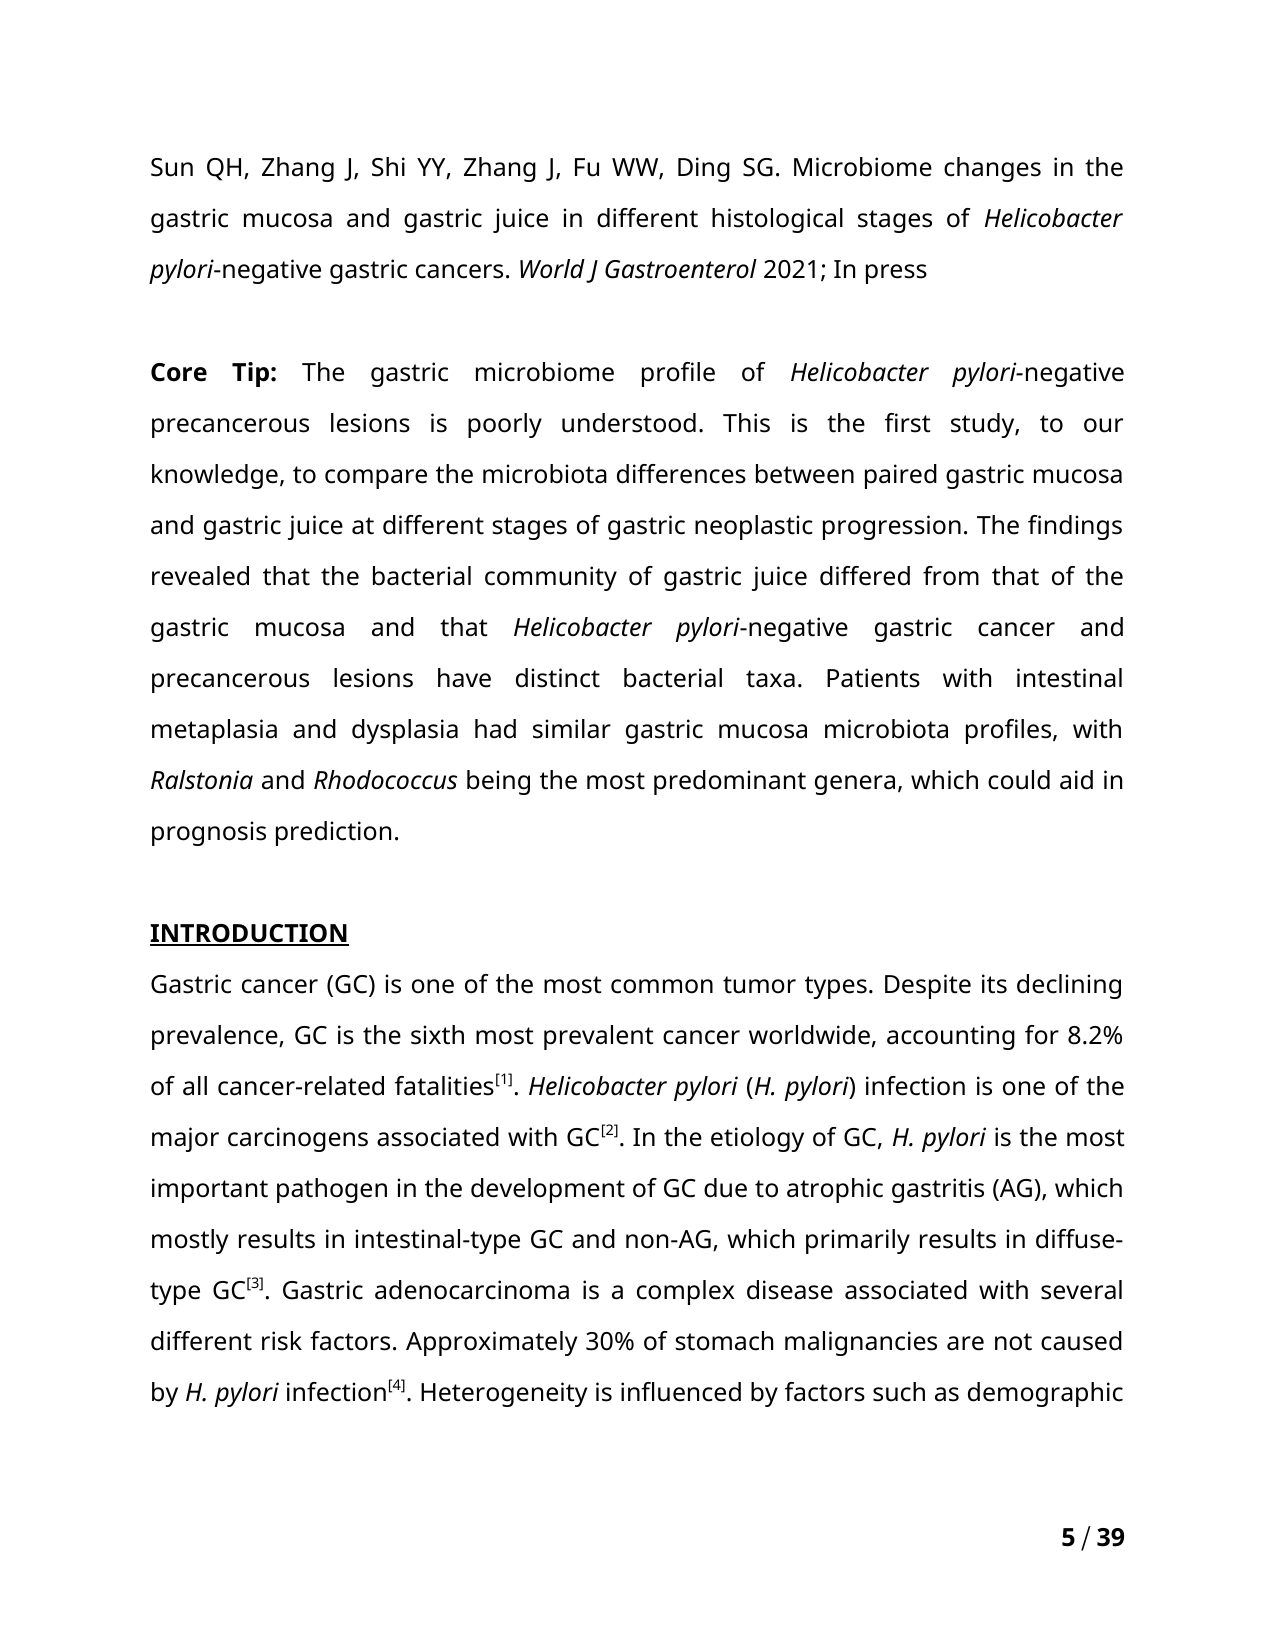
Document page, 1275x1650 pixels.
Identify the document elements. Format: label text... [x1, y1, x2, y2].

text Core Tip: The gastric microbiome profile of Helicobacter pylori-negative precancerous lesions is poorly understood. This is the first study, to our knowledge, to compare the microbiota differences between paired gastric mucosa and gastric juice at different stages of gastric neoplastic progression. The findings revealed that the bacterial community of gastric juice differed from that of the gastric mucosa and that Helicobacter pylori-negative gastric cancer and precancerous lesions have distinct bacterial taxa. Patients with intestinal metaplasia and dysplasia had similar gastric mucosa microbiota profiles, with Ralstonia and Rhodococcus being the most predominant genera, which could aid in prognosis prediction. [150, 354, 1125, 848]
text Sun QH, Zhang J, Shi YY, Zhang J, Fu WW, Ding SG. Microbiome changes in the gastric mucosa and gastric juice in different histological stages of Helicobacter pylori-negative gastric cancers. World J Gastroenterol 2021; In press [150, 150, 1125, 286]
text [150, 967, 1125, 1409]
text INTRODUCTION [150, 916, 1125, 950]
